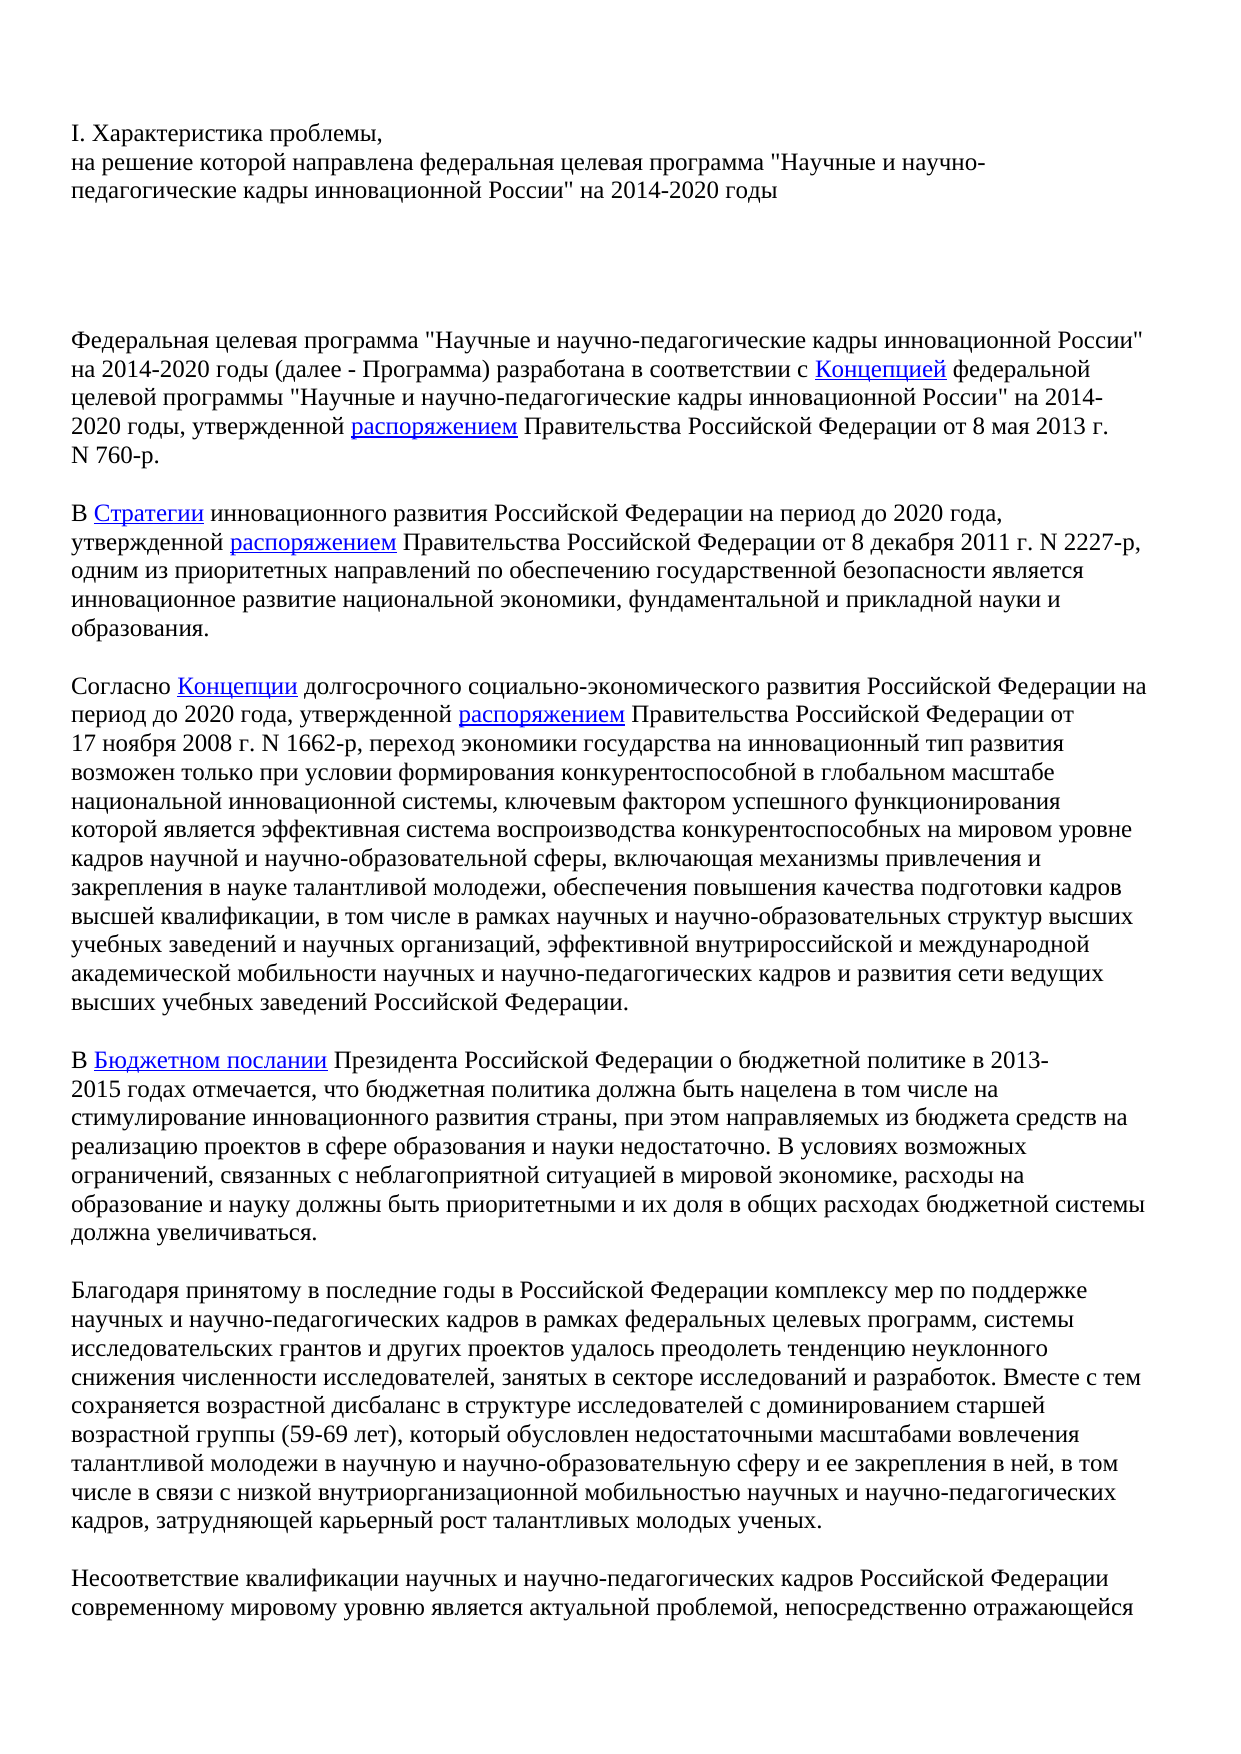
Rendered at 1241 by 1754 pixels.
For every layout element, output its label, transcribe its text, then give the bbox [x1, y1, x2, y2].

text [71, 1563, 1152, 1621]
text В Бюджетном послании Президента Российской Федерации о бюджетной политике в 2013-2015 годах отмечается, что бюджетная политика должна быть нацелена в том числе на стимулирование инновационного развития страны, при этом направляемых из бюджета средств на реализацию проектов в сфере образования и науки недостаточно. В условиях возможных ограничений, связанных с неблагоприятной ситуацией в мировой экономике, расходы на образование и науку должны быть приоритетными и их доля в общих расходах бюджетной системы должна увеличиваться. [71, 1045, 1152, 1246]
text Федеральная целевая программа "Научные и научно-педагогические кадры инновационной России" на 2014-2020 годы (далее - Программа) разработана в соответствии с Концепцией федеральной целевой программы "Научные и научно-педагогические кадры инновационной России" на 2014-2020 годы, утвержденной распоряжением Правительства Российской Федерации от 8 мая 2013 г. N 760-р. [71, 325, 1152, 469]
text Благодаря принятому в последние годы в Российской Федерации комплексу мер по поддержке научных и научно-педагогических кадров в рамках федеральных целевых программ, системы исследовательских грантов и других проектов удалось преодолеть тенденцию неуклонного снижения численности исследователей, занятых в секторе исследований и разработок. Вместе с тем сохраняется возрастной дисбаланс в структуре исследователей с доминированием старшей возрастной группы (59-69 лет), который обусловлен недостаточными масштабами вовлечения талантливой молодежи в научную и научно-образовательную сферу и ее закрепления в ней, в том числе в связи с низкой внутриорганизационной мобильностью научных и научно-педагогических кадров, затрудняющей карьерный рост талантливых молодых ученых. [71, 1275, 1152, 1534]
text I. Характеристика проблемы, на решение которой направлена федеральная целевая программа "Научные и научно-педагогические кадры инновационной России" на 2014-2020 годы [71, 118, 1152, 204]
text Согласно Концепции долгосрочного социально-экономического развития Российской Федерации на период до 2020 года, утвержденной распоряжением Правительства Российской Федерации от 17 ноября 2008 г. N 1662-р, переход экономики государства на инновационный тип развития возможен только при условии формирования конкурентоспособной в глобальном масштабе национальной инновационной системы, ключевым фактором успешного функционирования которой является эффективная система воспроизводства конкурентоспособных на мировом уровне кадров научной и научно-образовательной сферы, включающая механизмы привлечения и закрепления в науке талантливой молодежи, обеспечения повышения качества подготовки кадров высшей квалификации, в том числе в рамках научных и научно-образовательных структур высших учебных заведений и научных организаций, эффективной внутрироссийской и международной академической мобильности научных и научно-педагогических кадров и развития сети ведущих высших учебных заведений Российской Федерации. [71, 671, 1152, 1016]
text В Стратегии инновационного развития Российской Федерации на период до 2020 года, утвержденной распоряжением Правительства Российской Федерации от 8 декабря 2011 г. N 2227-р, одним из приоритетных направлений по обеспечению государственной безопасности является инновационное развитие национальной экономики, фундаментальной и прикладной науки и образования. [71, 498, 1152, 642]
